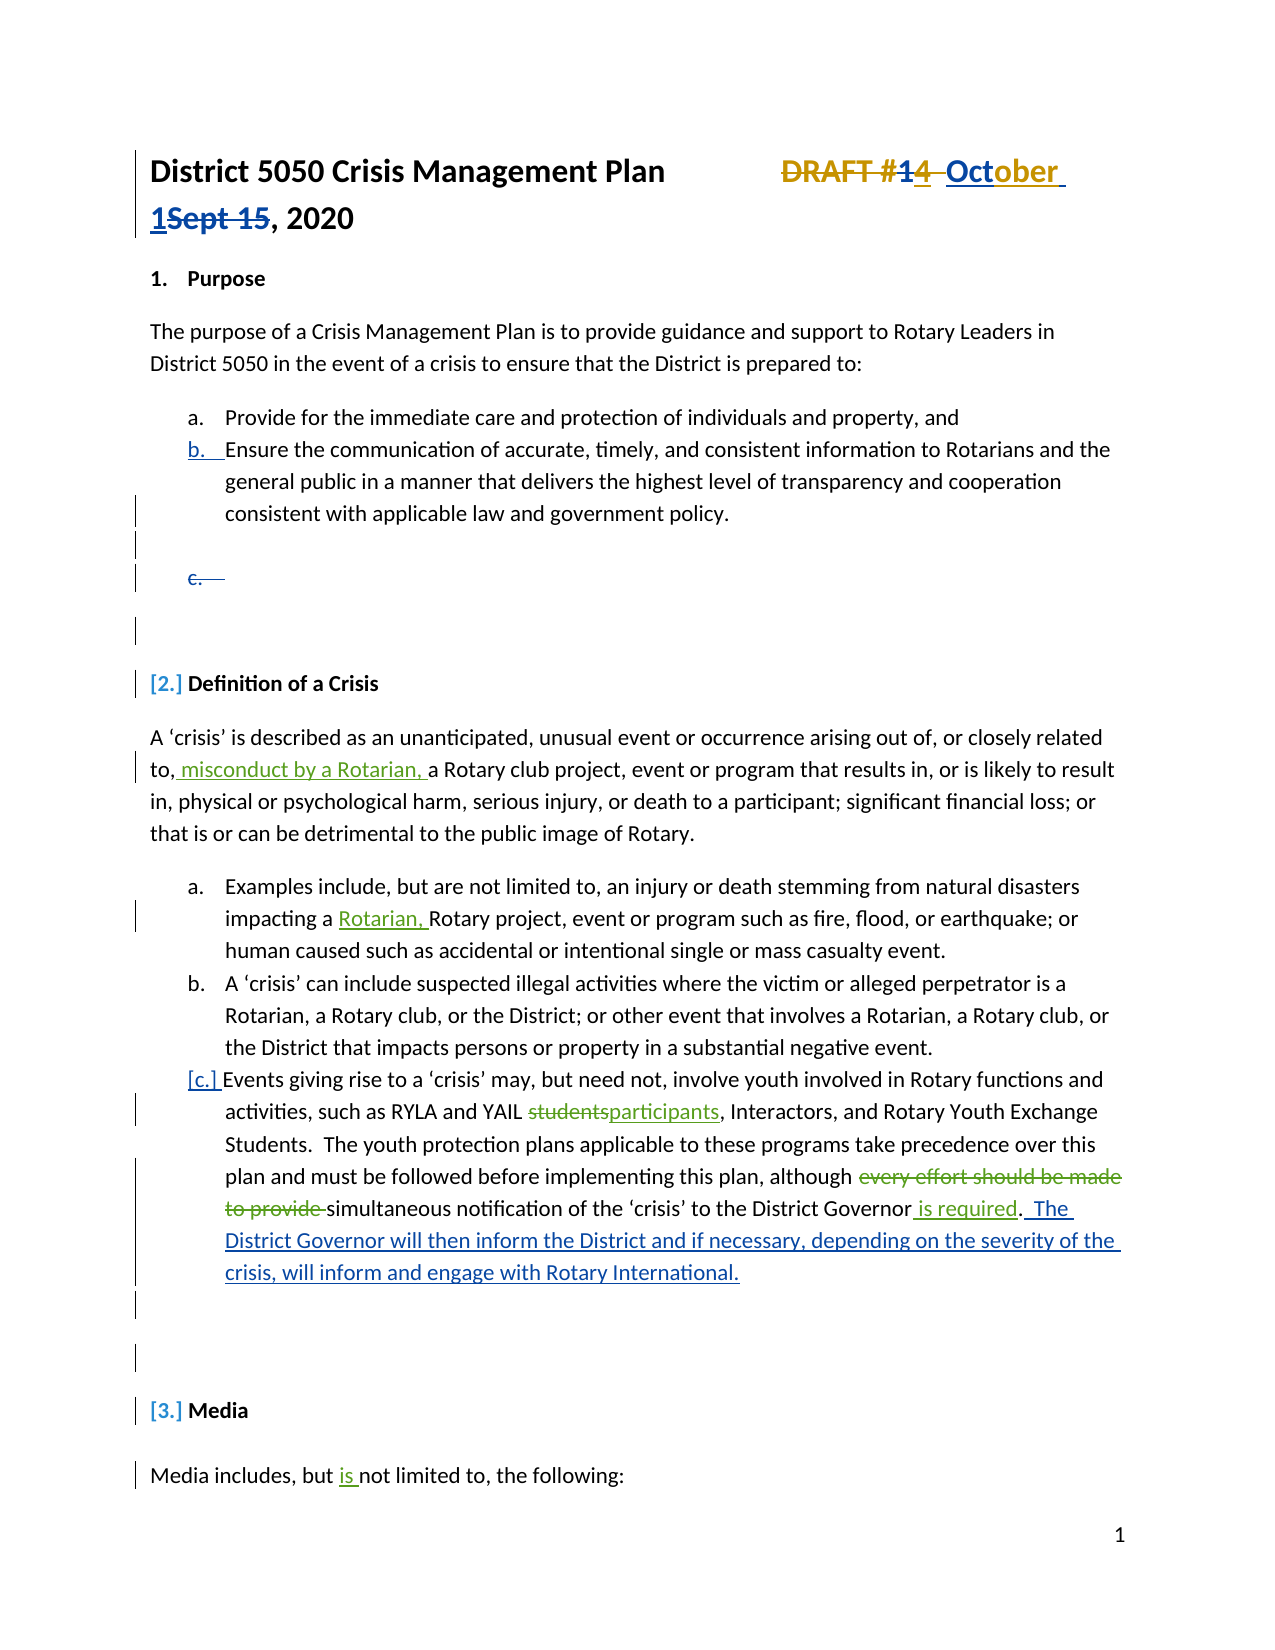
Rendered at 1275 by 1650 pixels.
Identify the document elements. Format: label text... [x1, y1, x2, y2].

list Examples include, but are not limited to, an injury or death stemming from natural disasters impacting a Rotary project, event or program such as fire, flood, or earthquake; or human caused such as accidental or intentional single or mass casualty event. [187, 872, 1125, 964]
list Media includes, but not limited to, the following: [150, 1461, 1125, 1489]
list A ‘crisis’ can include suspected illegal activities where the victim or alleged perpetrator is a Rotarian, a Rotary club, or the District; or other event that involves a Rotarian, a Rotary club, or the District that impacts persons or property in a substantial negative event. [187, 969, 1125, 1061]
list Media [150, 1397, 1125, 1425]
list Events giving rise to a ‘crisis’ may, but need not, involve youth involved in Rotary functions and activities, such as RYLA and YAIL , Interactors, and Rotary Youth Exchange Students. The youth protection plans applicable to these programs take precedence over this plan and must be followed before implementing this plan, although simultaneous notification of the ‘crisis’ to the District Governor. [187, 1065, 1125, 1286]
list Purpose [150, 264, 1125, 292]
list Definition of a Crisis [150, 669, 1125, 698]
list Ensure the communication of accurate, timely, and consistent information to Rotarians and the general public in a manner that delivers the highest level of transparency and cooperation consistent with applicable law and government policy. [187, 435, 1125, 527]
list Provide for the immediate care and protection of individuals and property, and [187, 403, 1125, 431]
text A ‘crisis’ is described as an unanticipated, unusual event or occurrence arising out of, or closely related to,a Rotary club project, event or program that results in, or is likely to result in, physical or psychological harm, serious injury, or death to a participant; significant financial loss; or that is or can be detrimental to the public image of Rotary. [150, 723, 1125, 847]
text District 5050 Crisis Management Plan , 2020 [150, 150, 1125, 237]
text The purpose of a Crisis Management Plan is to provide guidance and support to Rotary Leaders in District 5050 in the event of a crisis to ensure that the District is prepared to: [150, 317, 1125, 378]
